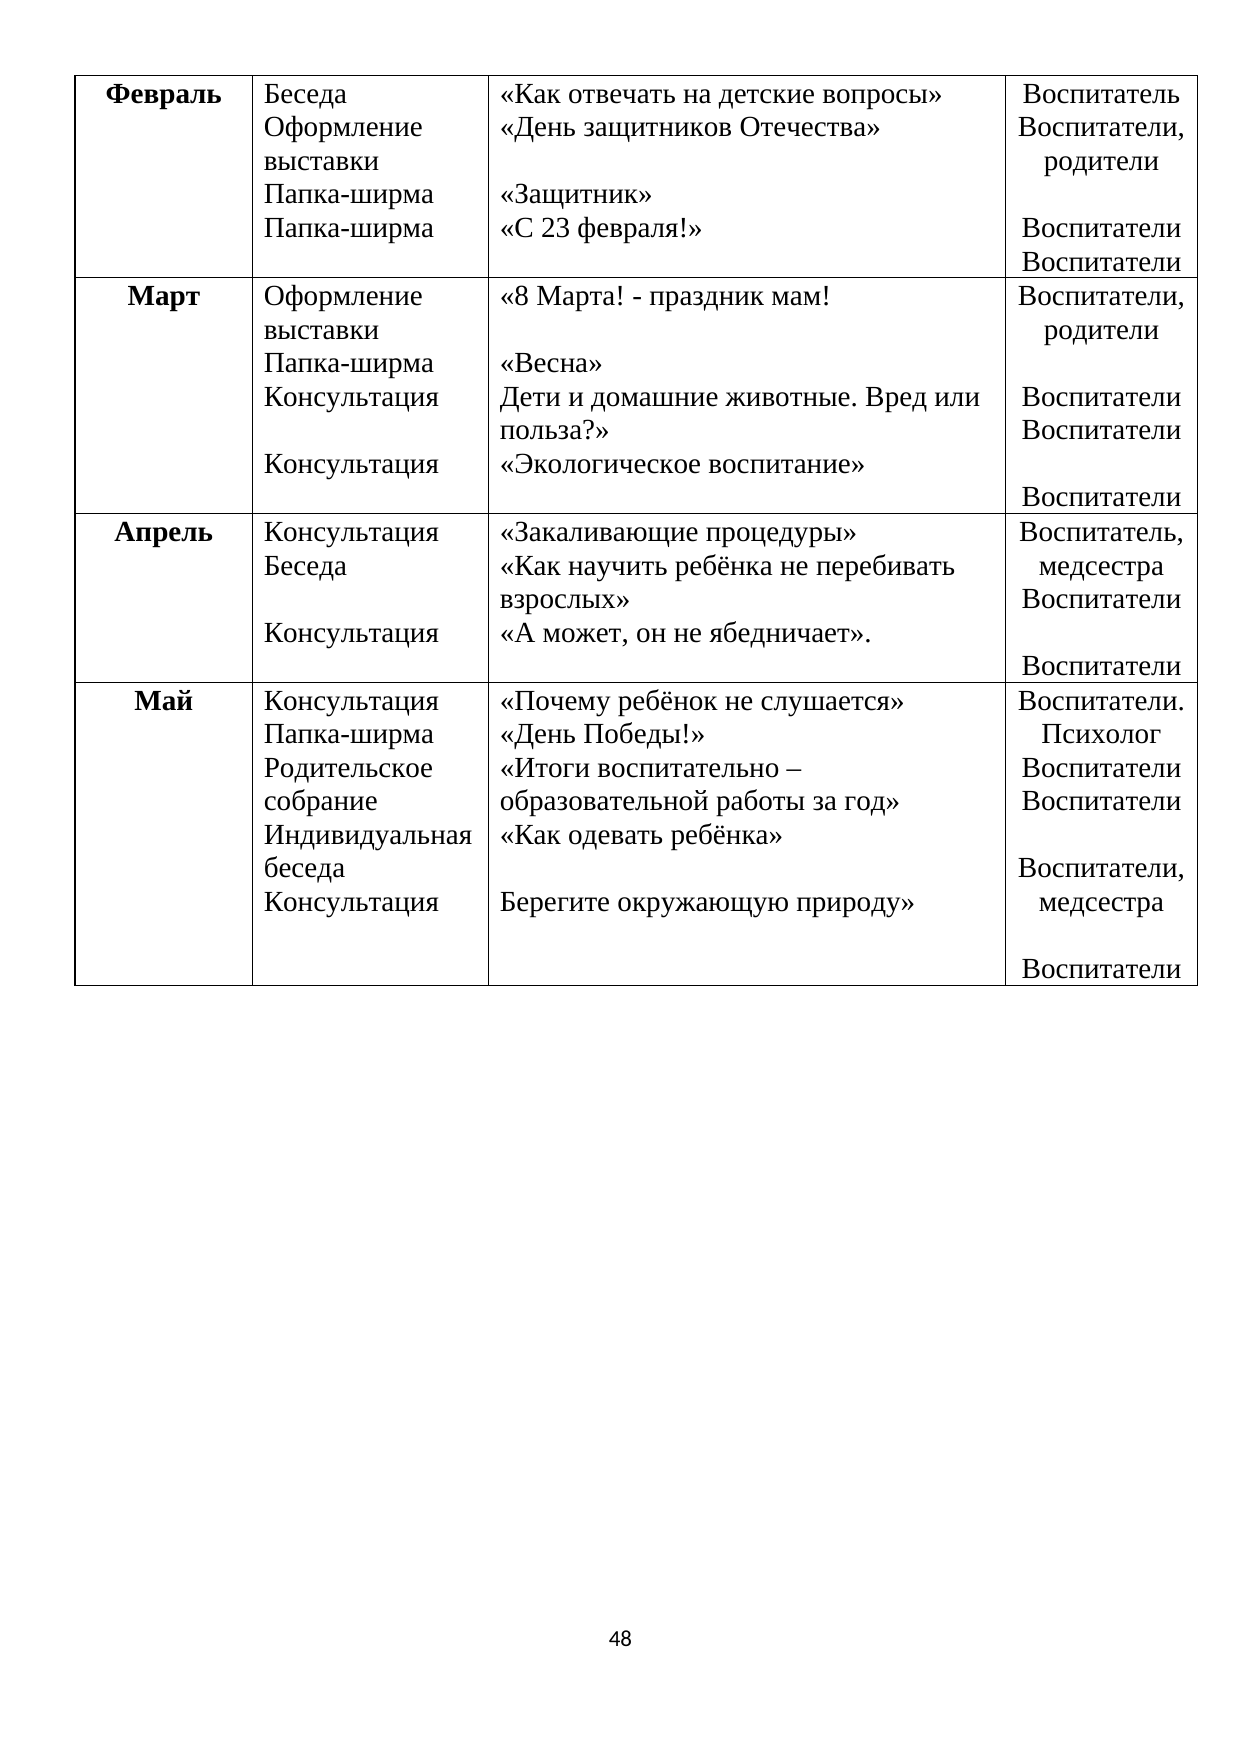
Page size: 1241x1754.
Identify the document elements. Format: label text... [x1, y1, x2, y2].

table_cell «Закаливающие процедуры» «Как научить ребёнка не перебивать взрослых» «А может, он не ябедничает». [489, 514, 1005, 682]
table_cell Консультация Папка-ширма Родительское собрание Индивидуальная беседа Консультация [253, 683, 488, 985]
table_cell Апрель [76, 514, 252, 682]
table_cell Консультация Беседа Консультация [253, 514, 488, 682]
table_cell Воспитатель, медсестра Воспитатели Воспитатели [1006, 514, 1197, 682]
table_cell Воспитатели. Психолог Воспитатели Воспитатели Воспитатели, медсестра Воспитатели [1006, 683, 1197, 985]
table_cell Оформление выставки Папка-ширма Консультация Консультация [253, 278, 488, 513]
table_cell «Как отвечать на детские вопросы» «День защитников Отечества» «Защитник» «С 23 февраля!» [489, 76, 1005, 277]
table_cell Воспитатели, родители Воспитатели Воспитатели Воспитатели [1006, 278, 1197, 513]
table_cell Воспитатель Воспитатели, родители Воспитатели Воспитатели [1006, 76, 1197, 277]
table_cell Май [76, 683, 252, 985]
table_cell Февраль [76, 76, 252, 277]
table_cell «8 Марта! - праздник мам! «Весна» Дети и домашние животные. Вред или польза?» «Экологическое воспитание» [489, 278, 1005, 513]
table_cell Беседа Оформление выставки Папка-ширма Папка-ширма [253, 76, 488, 277]
table_cell «Почему ребёнок не слушается» «День Победы!» «Итоги воспитательно – образовательной работы за год» «Как одевать ребёнка» Берегите окружающую природу» [489, 683, 1005, 985]
table_cell Март [76, 278, 252, 513]
